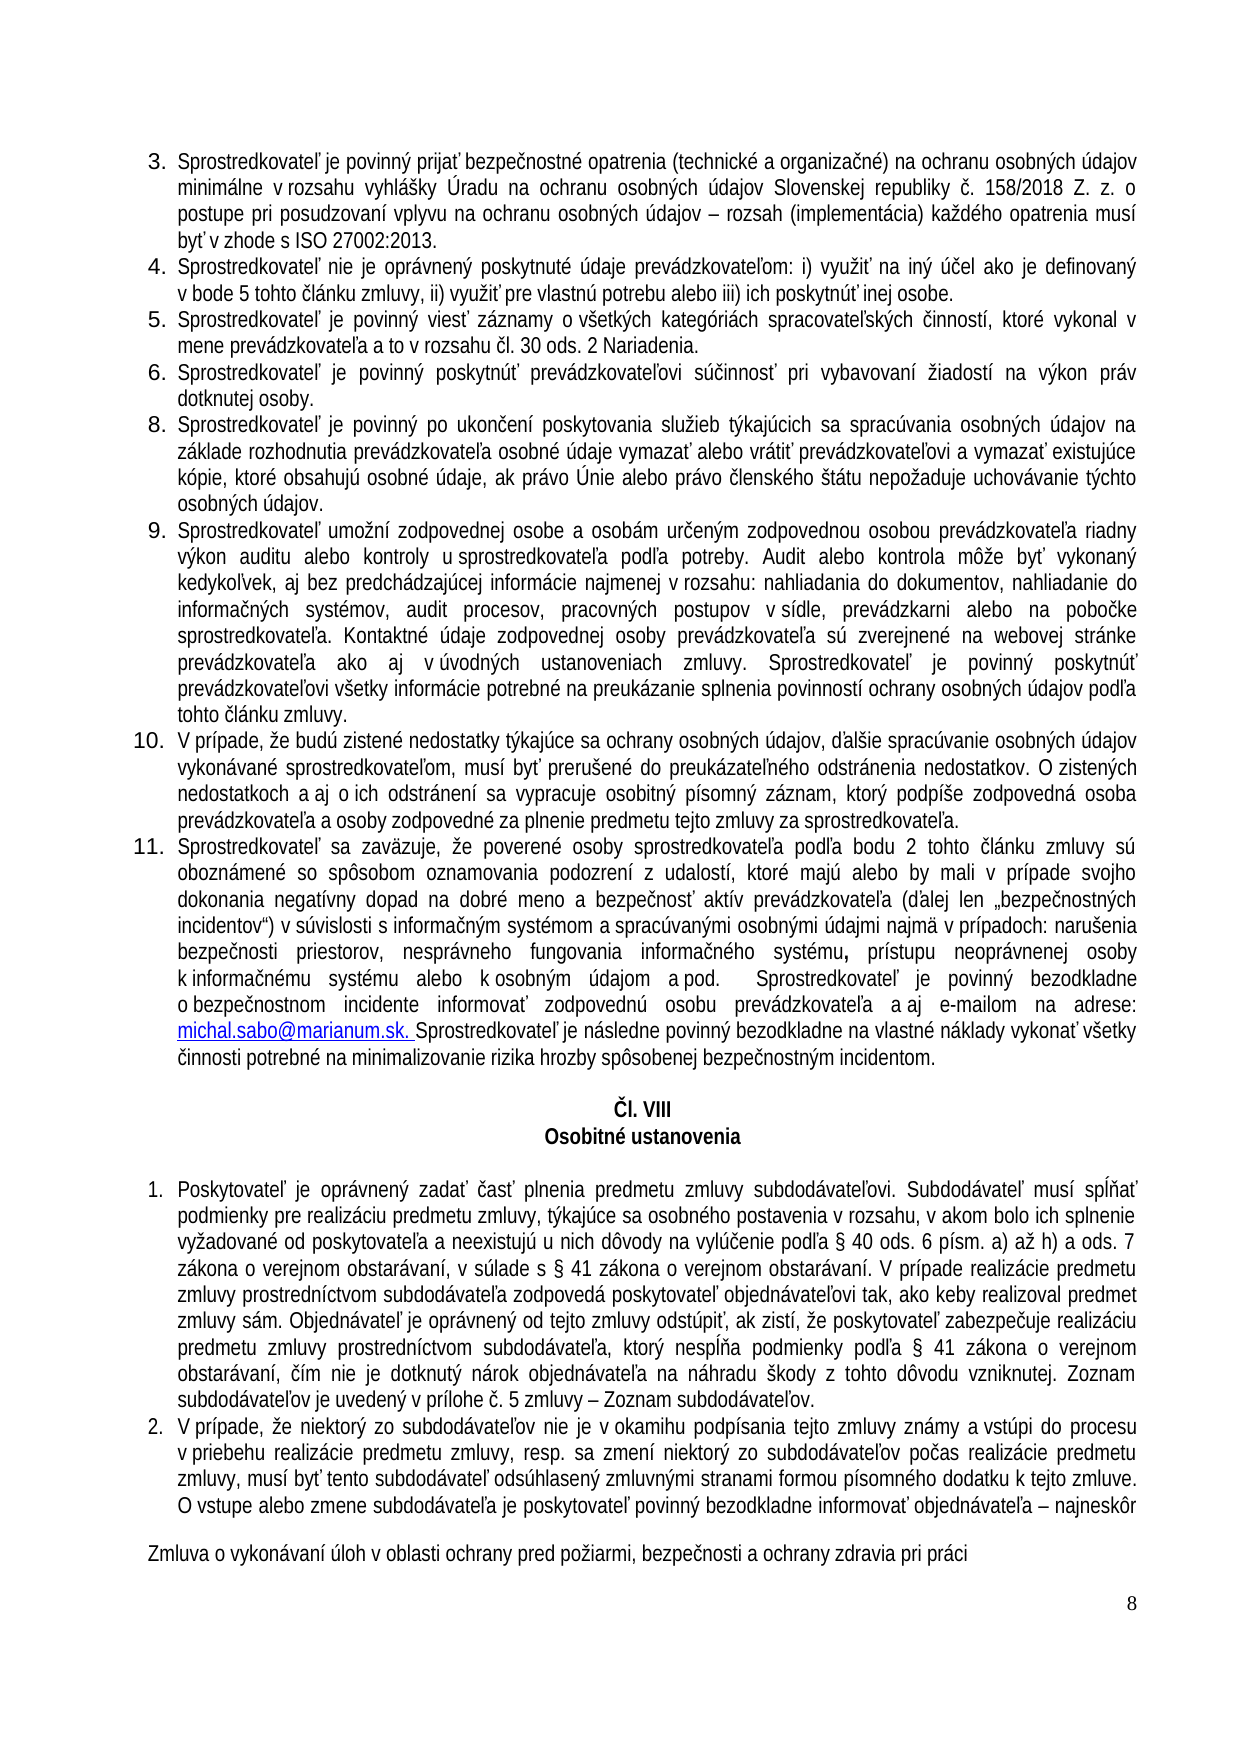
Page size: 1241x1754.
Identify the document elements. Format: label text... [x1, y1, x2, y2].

list Poskytovateľ je oprávnený zadať časť plnenia predmetu zmluvy subdodávateľovi. Subdodávateľ musí spĺňať podmienky pre realizáciu predmetu zmluvy, týkajúce sa osobného postavenia v rozsahu, v akom bolo ich splnenie vyžadované od poskytovateľa a neexistujú u nich dôvody na vylúčenie podľa § 40 ods. 6 písm. a) až h) a ods. 7 zákona o verejnom obstarávaní, v súlade s § 41 zákona o verejnom obstarávaní. V prípade realizácie predmetu zmluvy prostredníctvom subdodávateľa zodpovedá poskytovateľ objednávateľovi tak, ako keby realizoval predmet zmluvy sám. Objednávateľ je oprávnený od tejto zmluvy odstúpiť, ak zistí, že poskytovateľ zabezpečuje realizáciu predmetu zmluvy prostredníctvom subdodávateľa, ktorý nespĺňa podmienky podľa § 41 zákona o verejnom obstarávaní, čím nie je dotknutý nárok objednávateľa na náhradu škody z tohto dôvodu vzniknutej. Zoznam subdodávateľov je uvedený v prílohe č. 5 zmluvy – Zoznam subdodávateľov. [148, 1176, 1137, 1413]
list Sprostredkovateľ je povinný viesť záznamy o všetkých kategóriách spracovateľských činností, ktoré vykonal v mene prevádzkovateľa a to v rozsahu čl. 30 ods. 2 Nariadenia. [148, 306, 1137, 358]
list Sprostredkovateľ je povinný po ukončení poskytovania služieb týkajúcich sa spracúvania osobných údajov na základe rozhodnutia prevádzkovateľa osobné údaje vymazať alebo vrátiť prevádzkovateľovi a vymazať existujúce kópie, ktoré obsahujú osobné údaje, ak právo Únie alebo právo členského štátu nepožaduje uchovávanie týchto osobných údajov. [148, 411, 1137, 517]
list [148, 1413, 1137, 1518]
text Čl. VIII [148, 1096, 1137, 1123]
list Sprostredkovateľ je povinný prijať bezpečnostné opatrenia (technické a organizačné) na ochranu osobných údajov minimálne v rozsahu vyhlášky Úradu na ochranu osobných údajov Slovenskej republiky č. 158/2018 Z. z. o postupe pri posudzovaní vplyvu na ochranu osobných údajov – rozsah (implementácia) každého opatrenia musí byť v zhode s ISO 27002:2013. [148, 148, 1137, 253]
list Sprostredkovateľ sa zaväzuje, že poverené osoby sprostredkovateľa podľa bodu 2 tohto článku zmluvy sú oboznámené so spôsobom oznamovania podozrení z udalostí, ktoré majú alebo by mali v prípade svojho dokonania negatívny dopad na dobré meno a bezpečnosť aktív prevádzkovateľa (ďalej len „bezpečnostných incidentov“) v súvislosti s informačným systémom a spracúvanými osobnými údajmi najmä v prípadoch: narušenia bezpečnosti priestorov, nesprávneho fungovania informačného systému, prístupu neoprávnenej osoby k informačnému systému alebo k osobným údajom a pod. Sprostredkovateľ je povinný bezodkladne o bezpečnostnom incidente informovať zodpovednú osobu prevádzkovateľa a aj e-mailom na adrese: michal.sabo@marianum.sk. Sprostredkovateľ je následne povinný bezodkladne na vlastné náklady vykonať všetky činnosti potrebné na minimalizovanie rizika hrozby spôsobenej bezpečnostným incidentom. [133, 833, 1137, 1070]
list Sprostredkovateľ umožní zodpovednej osobe a osobám určeným zodpovednou osobou prevádzkovateľa riadny výkon auditu alebo kontroly u sprostredkovateľa podľa potreby. Audit alebo kontrola môže byť vykonaný kedykoľvek, aj bez predchádzajúcej informácie najmenej v rozsahu: nahliadania do dokumentov, nahliadanie do informačných systémov, audit procesov, pracovných postupov v sídle, prevádzkarni alebo na pobočke sprostredkovateľa. Kontaktné údaje zodpovednej osoby prevádzkovateľa sú zverejnené na webovej stránke prevádzkovateľa ako aj v úvodných ustanoveniach zmluvy. Sprostredkovateľ je povinný poskytnúť prevádzkovateľovi všetky informácie potrebné na preukázanie splnenia povinností ochrany osobných údajov podľa tohto článku zmluvy. [148, 517, 1137, 727]
list V prípade, že budú zistené nedostatky týkajúce sa ochrany osobných údajov, ďalšie spracúvanie osobných údajov vykonávané sprostredkovateľom, musí byť prerušené do preukázateľného odstránenia nedostatkov. O zistených nedostatkoch a aj o ich odstránení sa vypracuje osobitný písomný záznam, ktorý podpíše zodpovedná osoba prevádzkovateľa a osoby zodpovedné za plnenie predmetu tejto zmluvy za sprostredkovateľa. [133, 727, 1137, 833]
list Sprostredkovateľ nie je oprávnený poskytnuté údaje prevádzkovateľom: i) využiť na iný účel ako je definovaný v bode 5 tohto článku zmluvy, ii) využiť pre vlastnú potrebu alebo iii) ich poskytnúť inej osobe. [148, 253, 1137, 306]
list Sprostredkovateľ je povinný poskytnúť prevádzkovateľovi súčinnosť pri vybavovaní žiadostí na výkon práv dotknutej osoby. [148, 358, 1137, 411]
text Osobitné ustanovenia [148, 1123, 1137, 1149]
